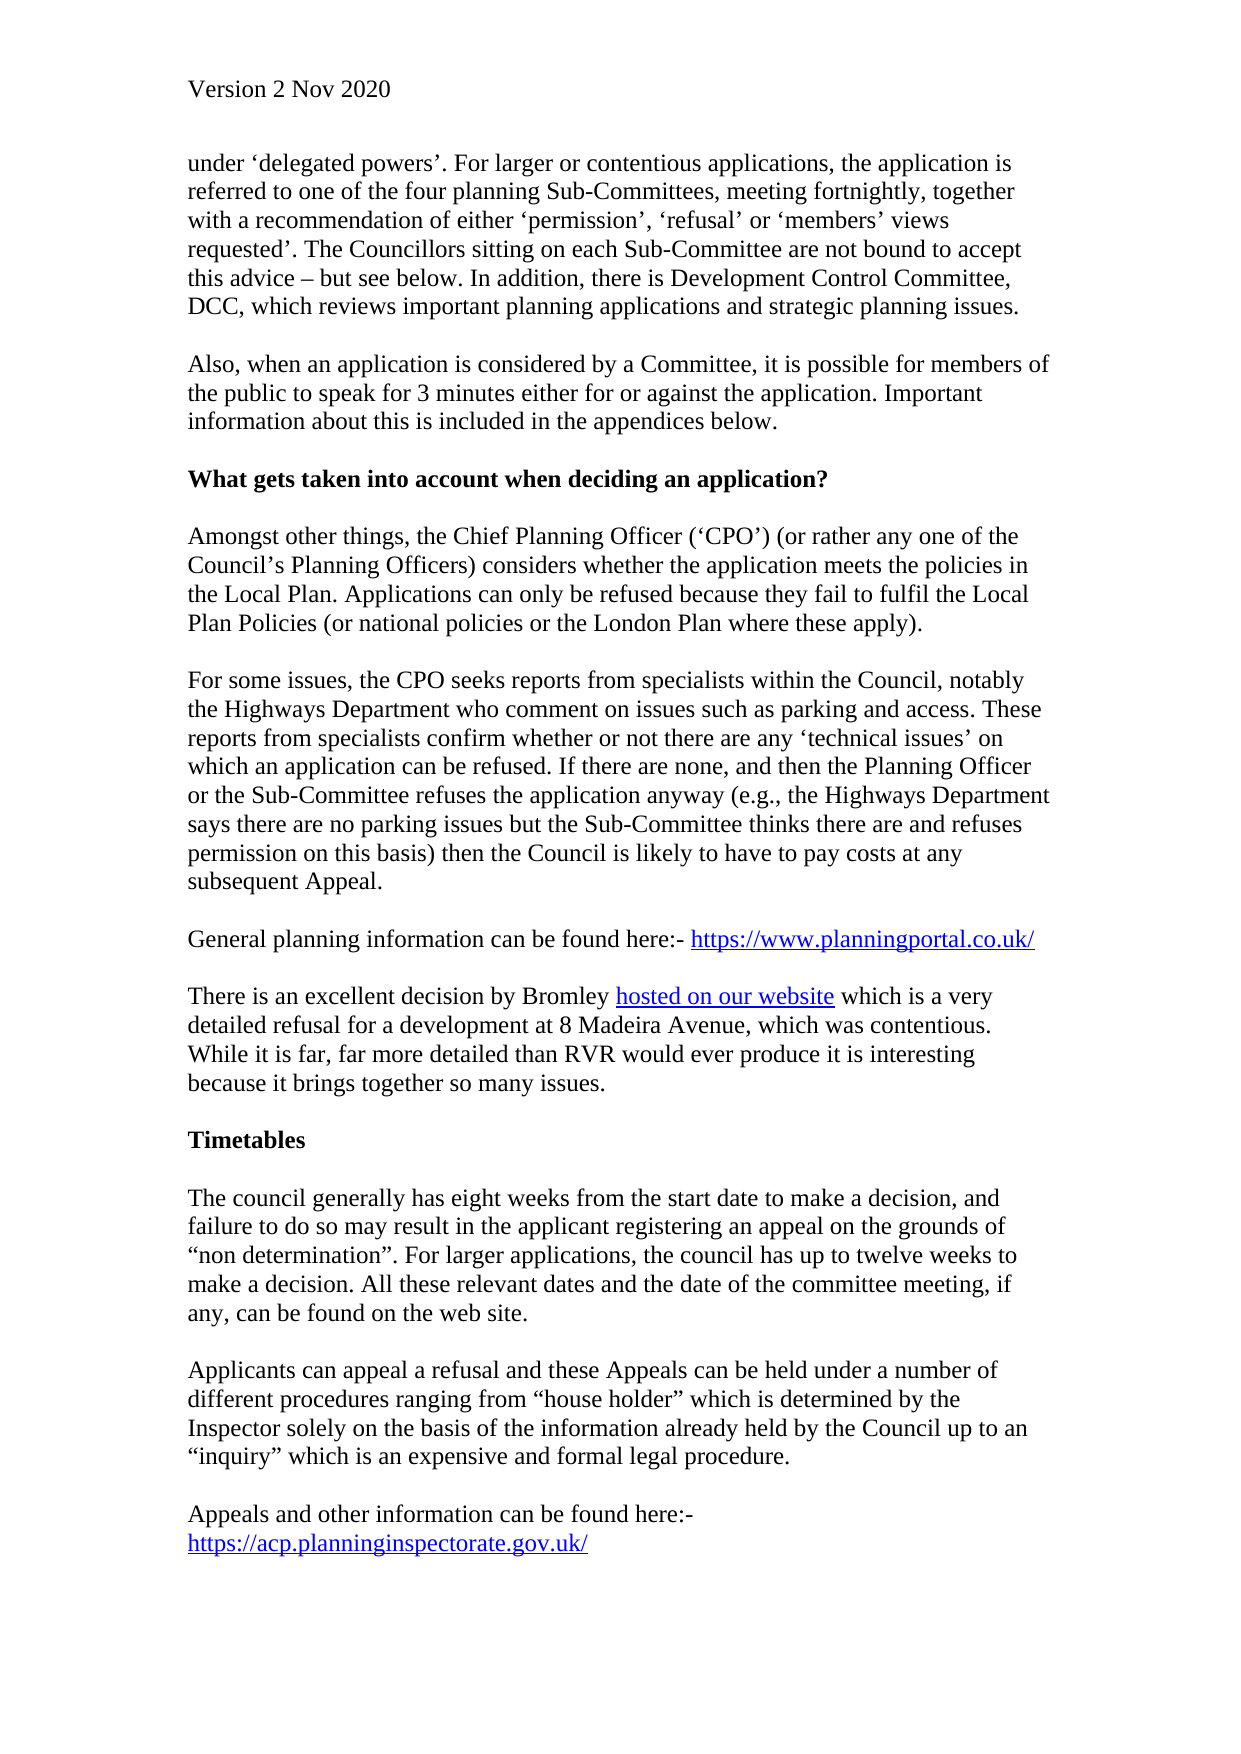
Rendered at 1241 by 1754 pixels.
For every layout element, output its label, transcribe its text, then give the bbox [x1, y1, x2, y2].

text Appeals and other information can be found here:- https://acp.planninginspectorate.gov.uk/ [187, 1499, 1053, 1556]
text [187, 148, 1053, 320]
text The council generally has eight weeks from the start date to make a decision, and failure to do so may result in the applicant registering an appeal on the grounds of “non determination”. For larger applications, the council has up to twelve weeks to make a decision. All these relevant dates and the date of the committee meeting, if any, can be found on the web site. [187, 1183, 1053, 1326]
text Amongst other things, the Chief Planning Officer (‘CPO’) (or rather any one of the Council’s Planning Officers) considers whether the application meets the policies in the Local Plan. Applications can only be refused because they fail to fulfil the Local Plan Policies (or national policies or the London Plan where these apply). [187, 521, 1053, 636]
text Timetables [187, 1125, 1053, 1154]
text There is an excellent decision by Bromley hosted on our website which is a very detailed refusal for a development at 8 Madeira Avenue, which was contentious. [187, 981, 1053, 1039]
text General planning information can be found here:- https://www.planningportal.co.uk/ [187, 924, 1053, 953]
text What gets taken into account when deciding an application? [187, 464, 1053, 493]
text Also, when an application is considered by a Committee, it is possible for members of the public to speak for 3 minutes either for or against the application. Important information about this is included in the appendices below. [187, 349, 1053, 435]
text For some issues, the CPO seeks reports from specialists within the Council, notably the Highways Department who comment on issues such as parking and access. These reports from specialists confirm whether or not there are any ‘technical issues’ on which an application can be refused. If there are none, and then the Planning Officer or the Sub-Committee refuses the application anyway (e.g., the Highways Department says there are no parking issues but the Sub-Committee thinks there are and refuses permission on this basis) then the Council is likely to have to pay costs at any subsequent Appeal. [187, 665, 1053, 895]
text Applicants can appeal a refusal and these Appeals can be held under a number of different procedures ranging from “house holder” which is determined by the Inspector solely on the basis of the information already held by the Council up to an “inquiry” which is an expensive and formal legal procedure. [187, 1355, 1053, 1470]
text While it is far, far more detailed than RVR would ever produce it is interesting because it brings together so many issues. [187, 1039, 1053, 1096]
